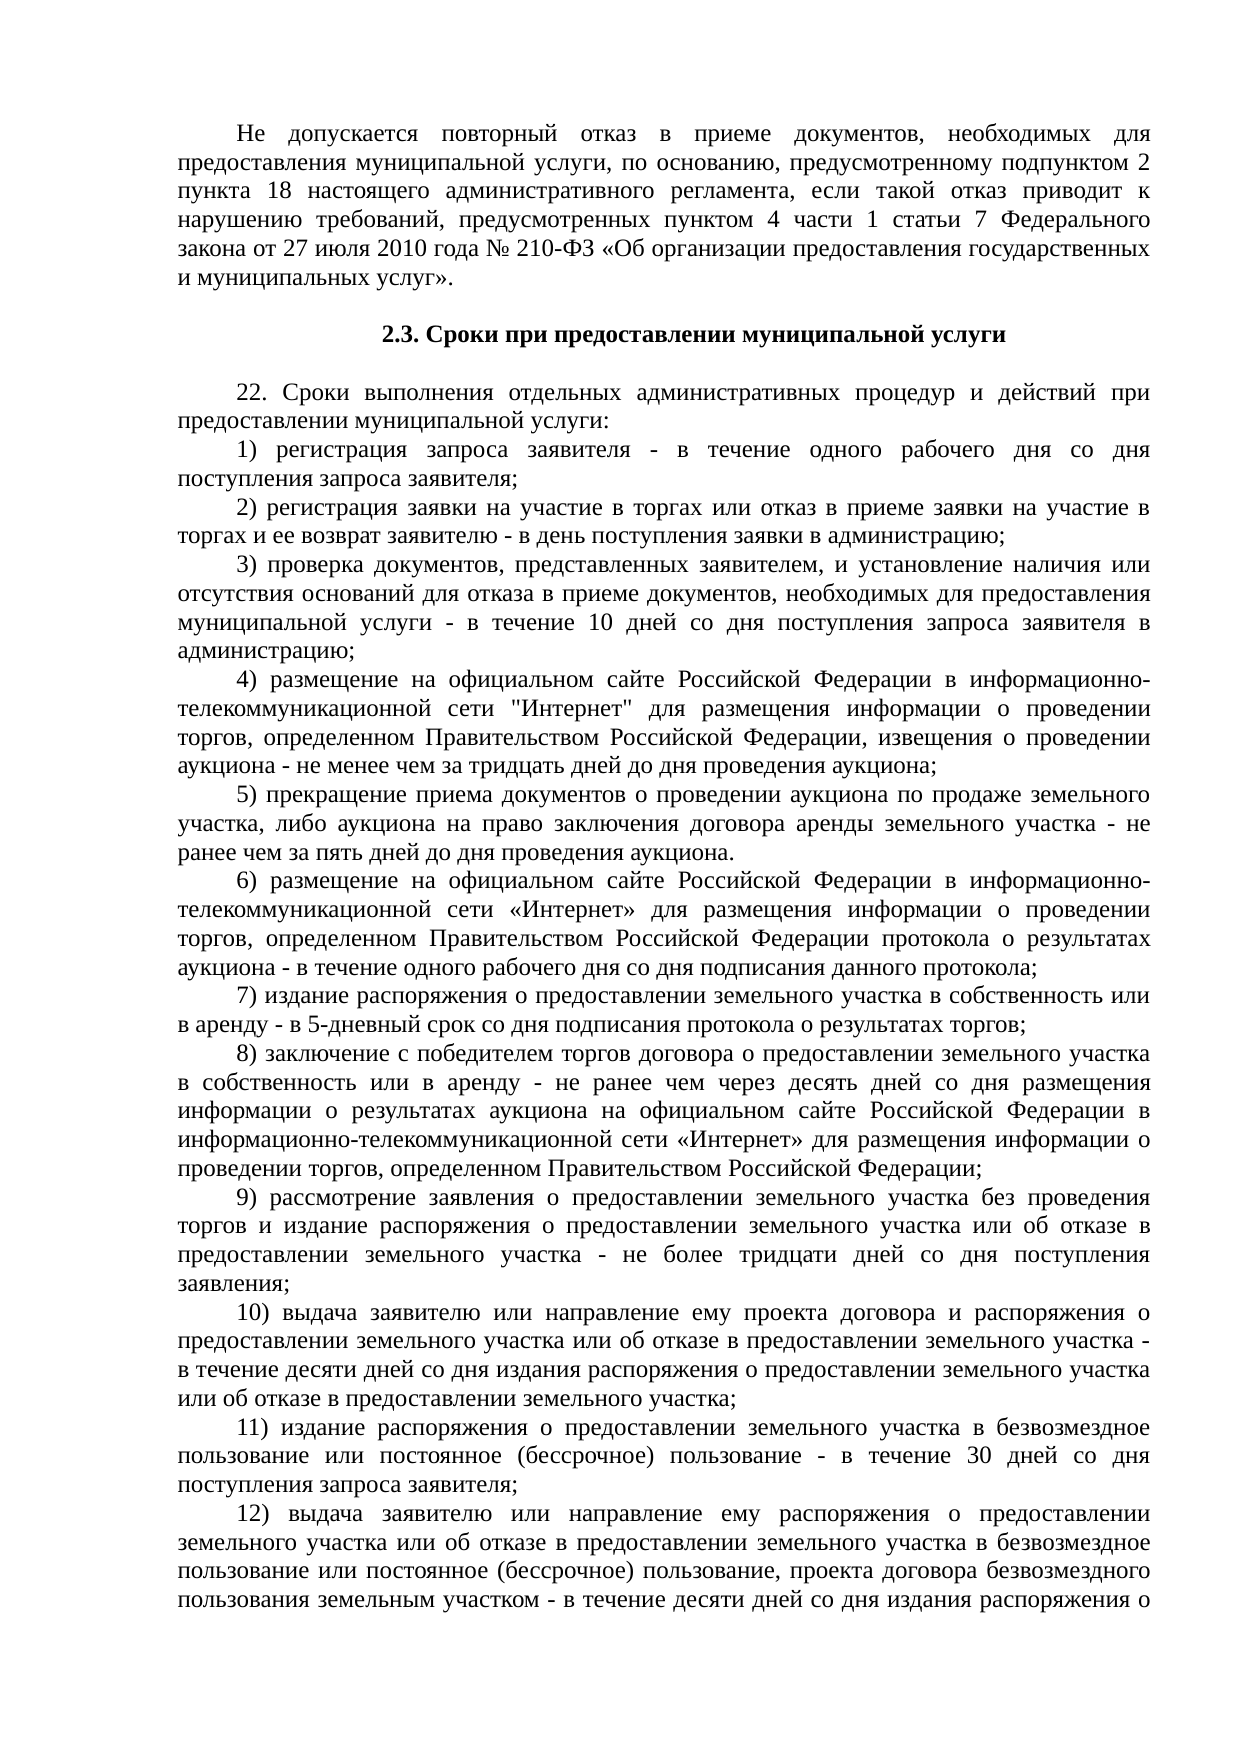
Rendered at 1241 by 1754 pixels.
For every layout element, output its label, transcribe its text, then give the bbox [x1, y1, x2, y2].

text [177, 1498, 1152, 1613]
text 2) регистрация заявки на участие в торгах или отказ в приеме заявки на участие в торгах и ее возврат заявителю - в день поступления заявки в администрацию; [177, 492, 1152, 549]
text 5) прекращение приема документов о проведении аукциона по продаже земельного участка, либо аукциона на право заключения договора аренды земельного участка - не ранее чем за пять дней до дня проведения аукциона. [177, 779, 1152, 866]
text 2.3. Сроки при предоставлении муниципальной услуги [177, 319, 1152, 348]
text 10) выдача заявителю или направление ему проекта договора и распоряжения о предоставлении земельного участка или об отказе в предоставлении земельного участка - в течение десяти дней со дня издания распоряжения о предоставлении земельного участка или об отказе в предоставлении земельного участка; [177, 1297, 1152, 1412]
text 4) размещение на официальном сайте Российской Федерации в информационно-телекоммуникационной сети "Интернет" для размещения информации о проведении торгов, определенном Правительством Российской Федерации, извещения о проведении аукциона - не менее чем за тридцать дней до дня проведения аукциона; [177, 664, 1152, 779]
text 1) регистрация запроса заявителя - в течение одного рабочего дня со дня поступления запроса заявителя; [177, 434, 1152, 492]
text 9) рассмотрение заявления о предоставлении земельного участка без проведения торгов и издание распоряжения о предоставлении земельного участка или об отказе в предоставлении земельного участка - не более тридцати дней со дня поступления заявления; [177, 1182, 1152, 1297]
text Не допускается повторный отказ в приеме документов, необходимых для предоставления муниципальной услуги, по основанию, предусмотренному подпунктом 2 пункта 18 настоящего административного регламента, если такой отказ приводит к нарушению требований, предусмотренных пунктом 4 части 1 статьи 7 Федерального закона от 27 июля 2010 года № 210-ФЗ «Об организации предоставления государственных и муниципальных услуг». [177, 118, 1152, 291]
text 8) заключение с победителем торгов договора о предоставлении земельного участка в собственность или в аренду - не ранее чем через десять дней со дня размещения информации о результатах аукциона на официальном сайте Российской Федерации в информационно-телекоммуникационной сети «Интернет» для размещения информации о проведении торгов, определенном Правительством Российской Федерации; [177, 1038, 1152, 1182]
text 22. Сроки выполнения отдельных административных процедур и действий при предоставлении муниципальной услуги: [177, 377, 1152, 434]
text 11) издание распоряжения о предоставлении земельного участка в безвозмездное пользование или постоянное (бессрочное) пользование - в течение 30 дней со дня поступления запроса заявителя; [177, 1412, 1152, 1498]
text 7) издание распоряжения о предоставлении земельного участка в собственность или в аренду - в 5-дневный срок со дня подписания протокола о результатах торгов; [177, 981, 1152, 1038]
text 6) размещение на официальном сайте Российской Федерации в информационно-телекоммуникационной сети «Интернет» для размещения информации о проведении торгов, определенном Правительством Российской Федерации протокола о результатах аукциона - в течение одного рабочего дня со дня подписания данного протокола; [177, 866, 1152, 981]
text 3) проверка документов, представленных заявителем, и установление наличия или отсутствия оснований для отказа в приеме документов, необходимых для предоставления муниципальной услуги - в течение 10 дней со дня поступления запроса заявителя в администрацию; [177, 549, 1152, 664]
